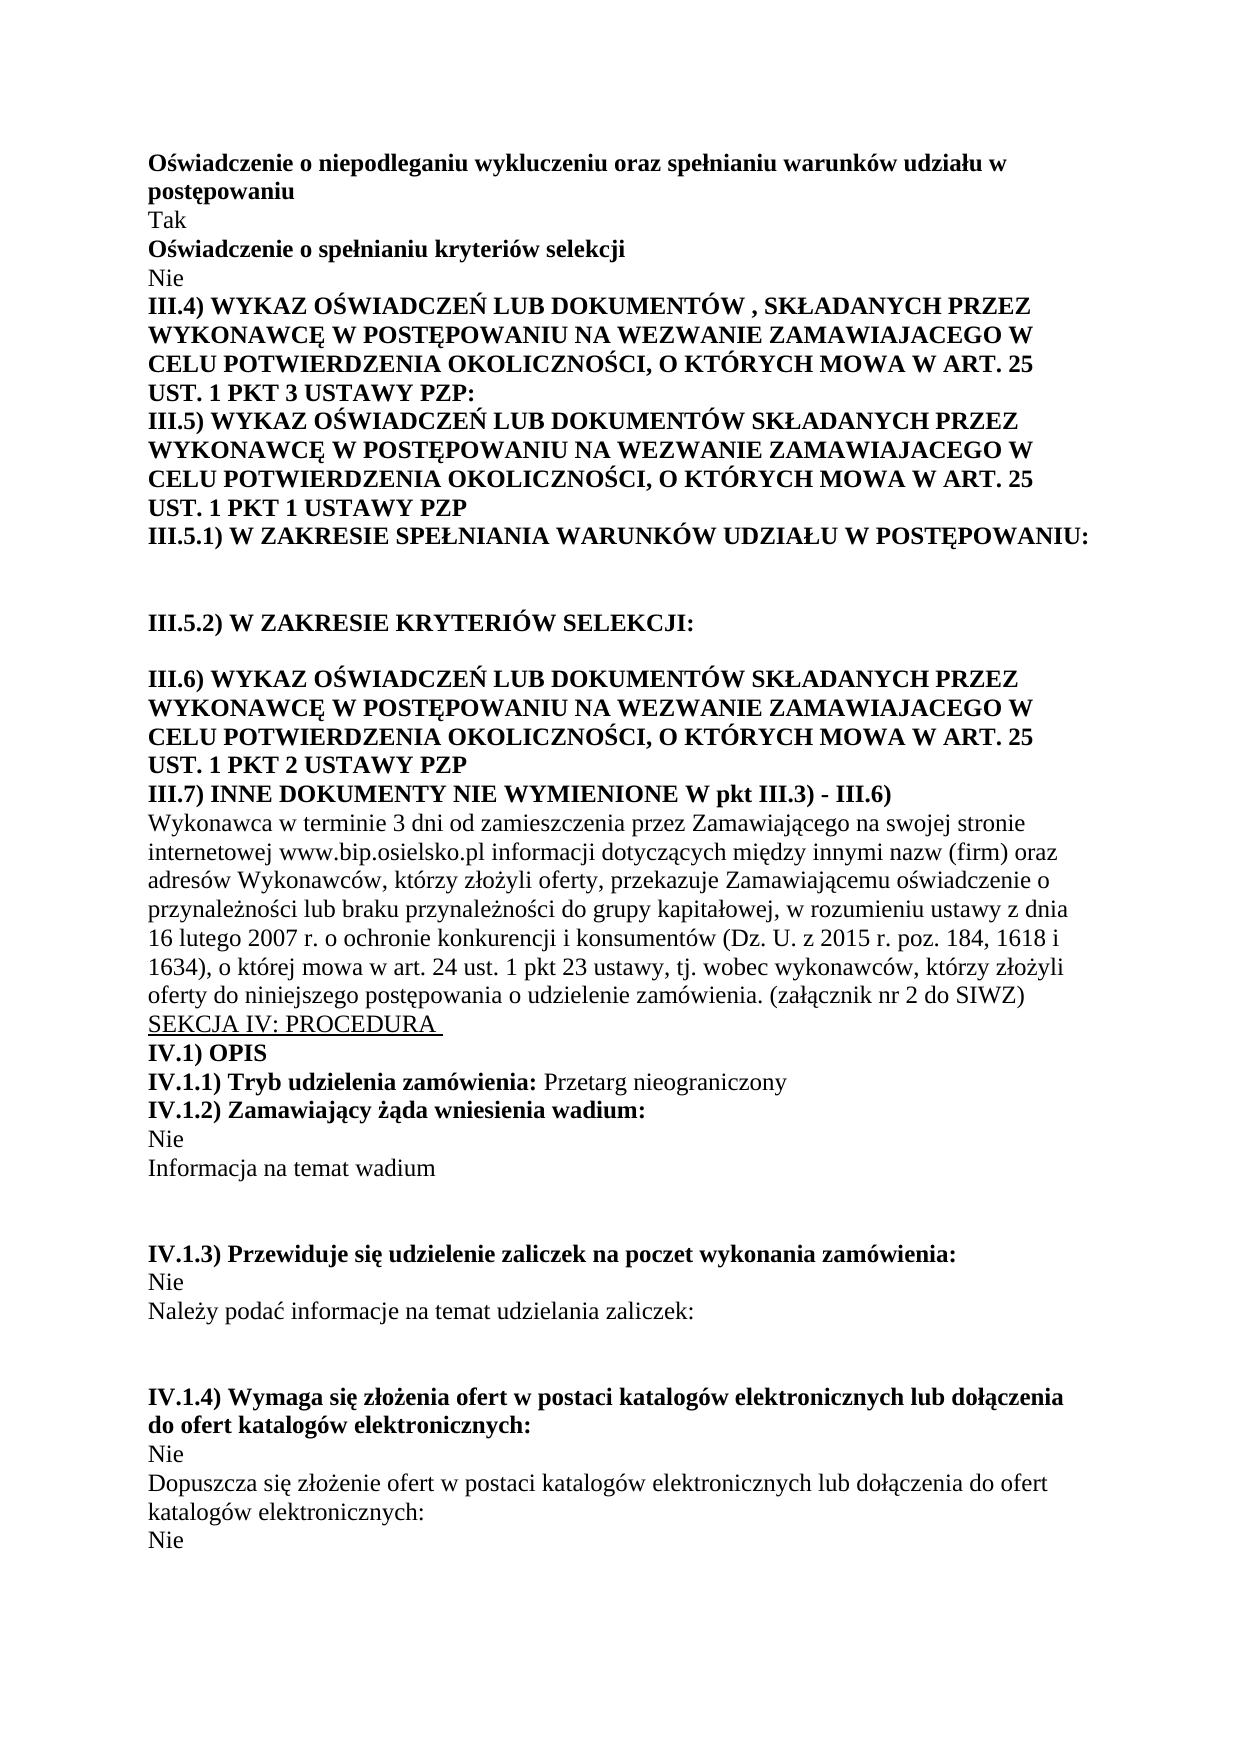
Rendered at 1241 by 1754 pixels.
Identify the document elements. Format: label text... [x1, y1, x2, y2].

text Nie Należy podać informacje na temat udzielania zaliczek: [148, 1267, 1093, 1353]
text III.4) WYKAZ OŚWIADCZEŃ LUB DOKUMENTÓW , SKŁADANYCH PRZEZ WYKONAWCĘ W POSTĘPOWANIU NA WEZWANIE ZAMAWIAJACEGO W CELU POTWIERDZENIA OKOLICZNOŚCI, O KTÓRYCH MOWA W ART. 25 UST. 1 PKT 3 USTAWY PZP: [148, 291, 1093, 406]
text III.6) WYKAZ OŚWIADCZEŃ LUB DOKUMENTÓW SKŁADANYCH PRZEZ WYKONAWCĘ W POSTĘPOWANIU NA WEZWANIE ZAMAWIAJACEGO W CELU POTWIERDZENIA OKOLICZNOŚCI, O KTÓRYCH MOWA W ART. 25 UST. 1 PKT 2 USTAWY PZP [148, 664, 1093, 779]
text IV.1) OPIS IV.1.1) Tryb udzielenia zamówienia: Przetarg nieograniczony IV.1.2) Zamawiający żąda wniesienia wadium: [148, 1038, 1093, 1124]
text Wykonawca w terminie 3 dni od zamieszczenia przez Zamawiającego na swojej stronie internetowej www.bip.osielsko.pl informacji dotyczących między innymi nazw (firm) oraz adresów Wykonawców, którzy złożyli oferty, przekazuje Zamawiającemu oświadczenie o przynależności lub braku przynależności do grupy kapitałowej, w rozumieniu ustawy z dnia 16 lutego 2007 r. o ochronie konkurencji i konsumentów (Dz. U. z 2015 r. poz. 184, 1618 i 1634), o której mowa w art. 24 ust. 1 pkt 23 ustawy, tj. wobec wykonawców, którzy złożyli oferty do niniejszego postępowania o udzielenie zamówienia. (załącznik nr 2 do SIWZ) [148, 808, 1093, 1009]
text III.5.1) W ZAKRESIE SPEŁNIANIA WARUNKÓW UDZIAŁU W POSTĘPOWANIU: III.5.2) W ZAKRESIE KRYTERIÓW SELEKCJI: [148, 521, 1093, 664]
text Nie Informacja na temat wadium [148, 1124, 1093, 1210]
text III.7) INNE DOKUMENTY NIE WYMIENIONE W pkt III.3) - III.6) [148, 779, 1093, 808]
text IV.1.4) Wymaga się złożenia ofert w postaci katalogów elektronicznych lub dołączenia do ofert katalogów elektronicznych: [148, 1353, 1093, 1439]
text III.5) WYKAZ OŚWIADCZEŃ LUB DOKUMENTÓW SKŁADANYCH PRZEZ WYKONAWCĘ W POSTĘPOWANIU NA WEZWANIE ZAMAWIAJACEGO W CELU POTWIERDZENIA OKOLICZNOŚCI, O KTÓRYCH MOWA W ART. 25 UST. 1 PKT 1 USTAWY PZP [148, 406, 1093, 521]
text Oświadczenie o niepodleganiu wykluczeniu oraz spełnianiu warunków udziału w postępowaniu Tak Oświadczenie o spełnianiu kryteriów selekcji Nie [148, 148, 1093, 291]
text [148, 1439, 1093, 1554]
text IV.1.3) Przewiduje się udzielenie zaliczek na poczet wykonania zamówienia: [148, 1210, 1093, 1267]
text SEKCJA IV: PROCEDURA [148, 1009, 1093, 1038]
